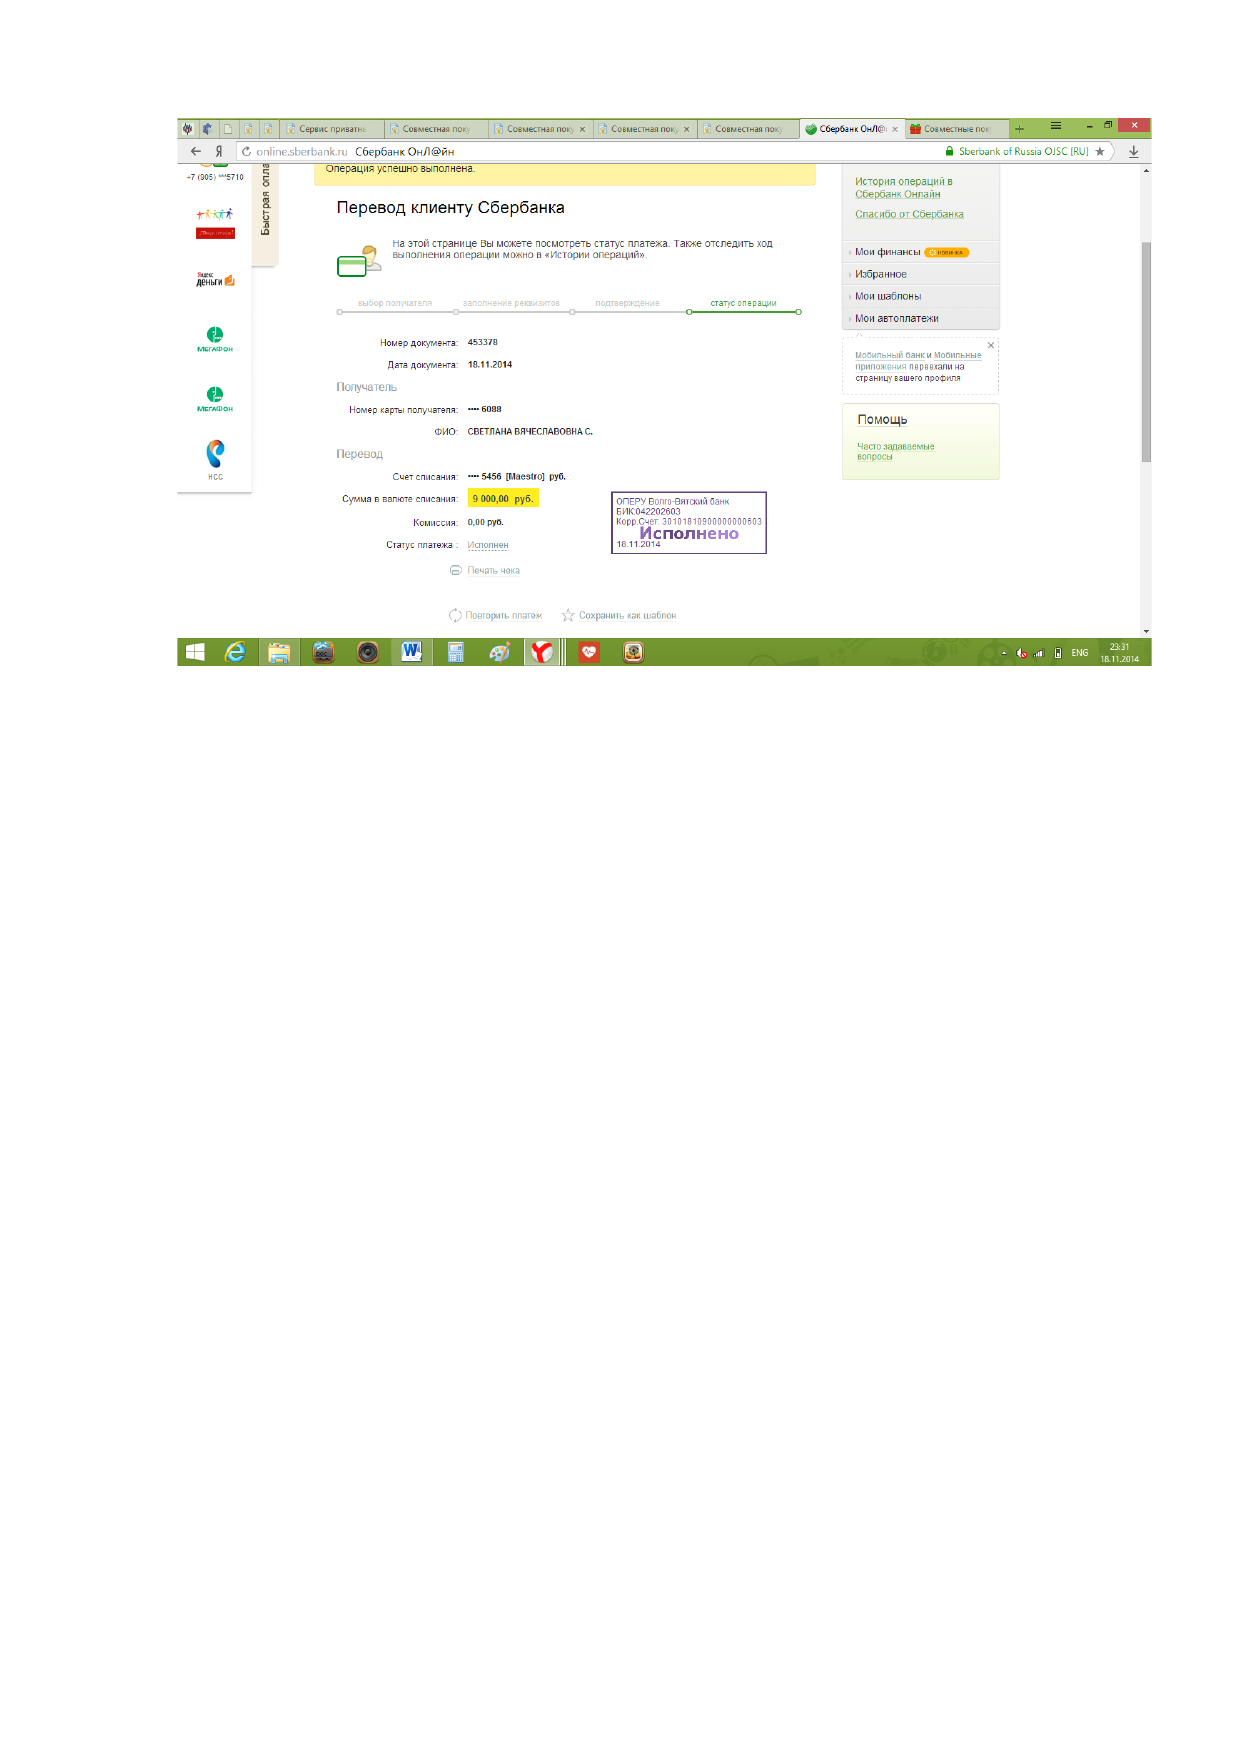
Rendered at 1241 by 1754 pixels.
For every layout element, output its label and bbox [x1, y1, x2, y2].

picture [177, 118, 1152, 666]
